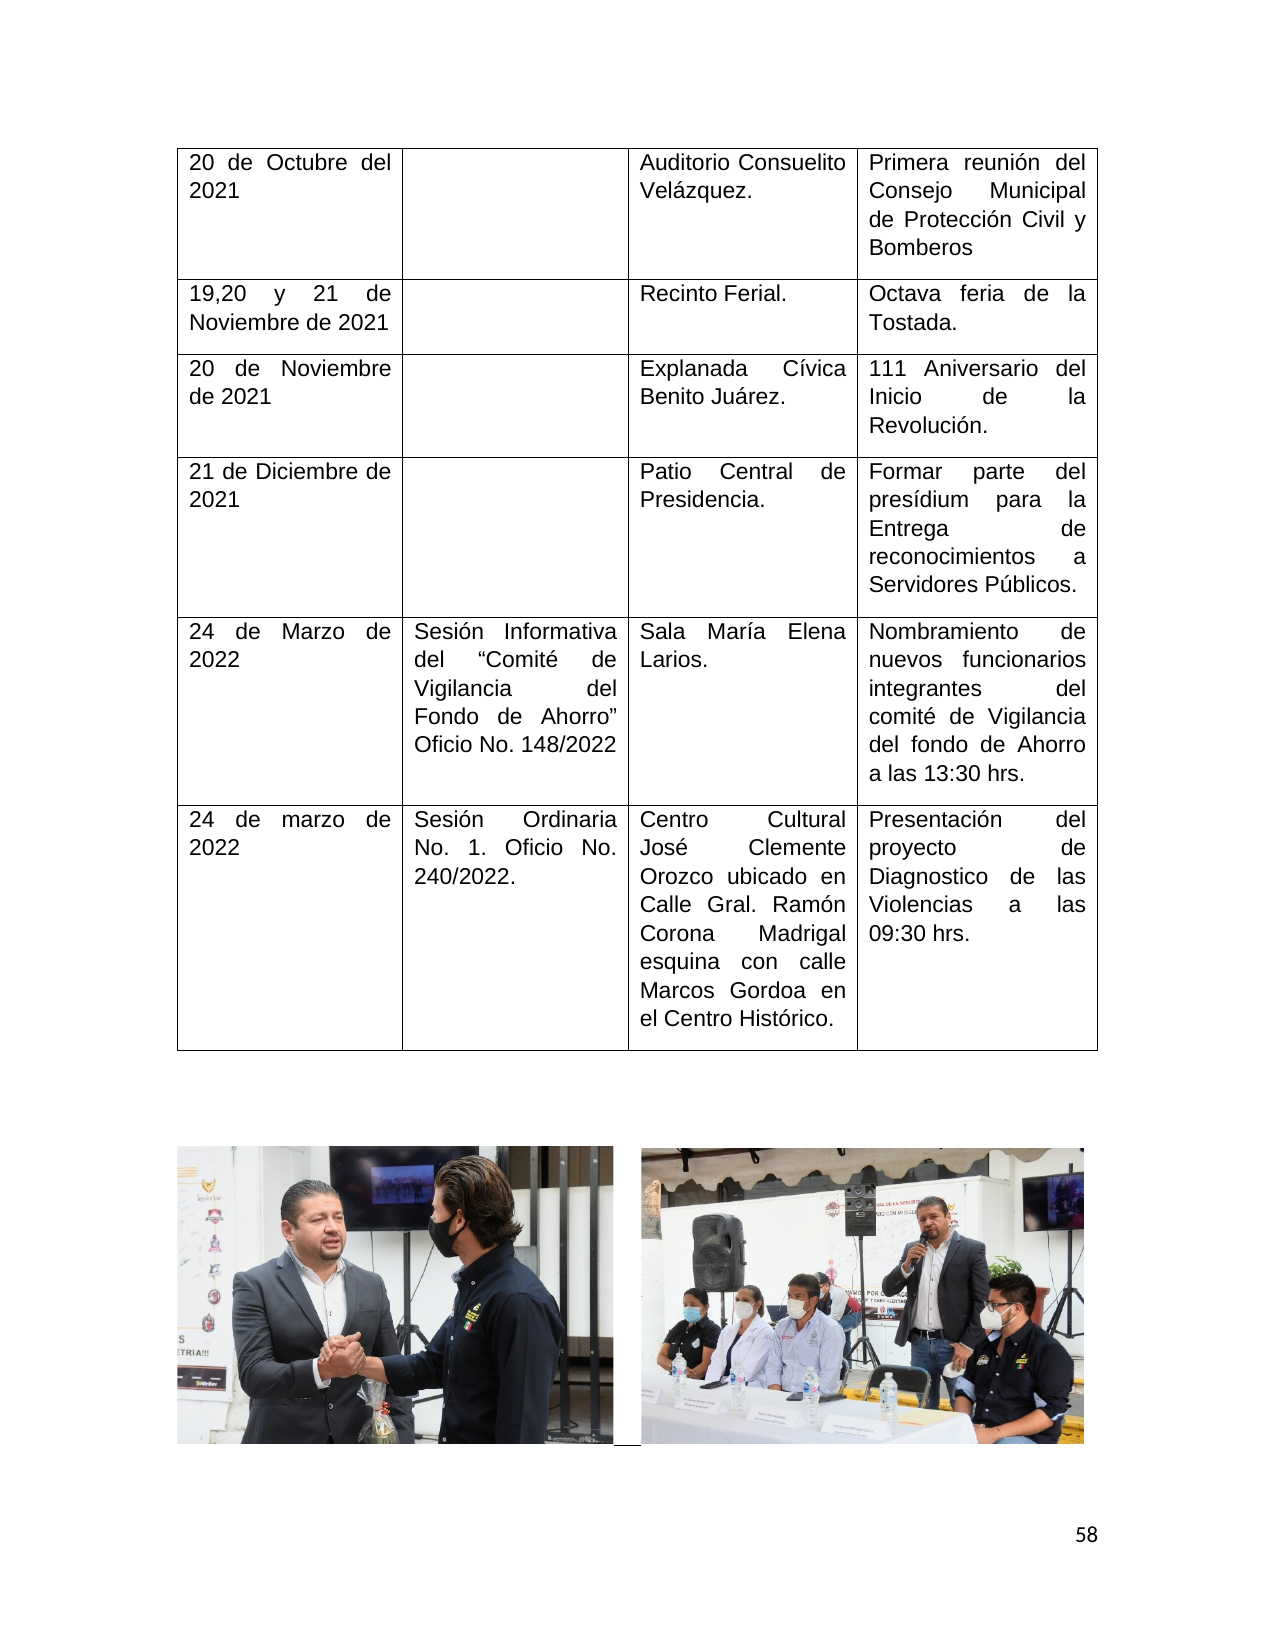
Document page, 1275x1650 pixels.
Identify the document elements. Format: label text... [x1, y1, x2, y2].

table_cell 20 de Noviembre de 2021 [178, 355, 402, 457]
table_cell Nombramiento de nuevos funcionarios integrantes del comité de Vigilancia del fondo de Ahorro a las 13:30 hrs. [858, 618, 1097, 805]
table_cell 24 de Marzo de 2022 [178, 618, 402, 805]
table_cell 21 de Diciembre de 2021 [178, 458, 402, 617]
table_cell Primera reunión del Consejo Municipal de Protección Civil y Bomberos [858, 149, 1097, 279]
table_cell Recinto Ferial. [629, 280, 857, 354]
table_cell 20 de Octubre del 2021 [178, 149, 402, 279]
table_cell [403, 458, 628, 617]
table_cell 111 Aniversario del Inicio de la Revolución. [858, 355, 1097, 457]
table_cell [403, 149, 628, 279]
table_cell Centro Cultural José Clemente Orozco ubicado en Calle Gral. Ramón Corona Madrigal esquina con calle Marcos Gordoa en el Centro Histórico. [629, 806, 857, 1050]
table_cell 24 de marzo de 2022 [178, 806, 402, 1050]
table_cell Sesión Informativa del “Comité de Vigilancia del Fondo de Ahorro” Oficio No. 148/2022 [403, 618, 628, 805]
table_cell 19,20 y 21 de Noviembre de 2021 [178, 280, 402, 354]
table_cell [403, 280, 628, 354]
table_cell Octava feria de la Tostada. [858, 280, 1097, 354]
picture [641, 1148, 1084, 1444]
picture [177, 1146, 614, 1444]
table_cell Presentación del proyecto de Diagnostico de las Violencias a las 09:30 hrs. [858, 806, 1097, 1050]
table_cell Explanada Cívica Benito Juárez. [629, 355, 857, 457]
table_cell Auditorio Consuelito Velázquez. [629, 149, 857, 279]
table_cell Sala María Elena Larios. [629, 618, 857, 805]
table_cell Formar parte del presídium para la Entrega de reconocimientos a Servidores Públicos. [858, 458, 1097, 617]
table_cell Patio Central de Presidencia. [629, 458, 857, 617]
table_cell [403, 355, 628, 457]
table_cell Sesión Ordinaria No. 1. Oficio No. 240/2022. [403, 806, 628, 1050]
